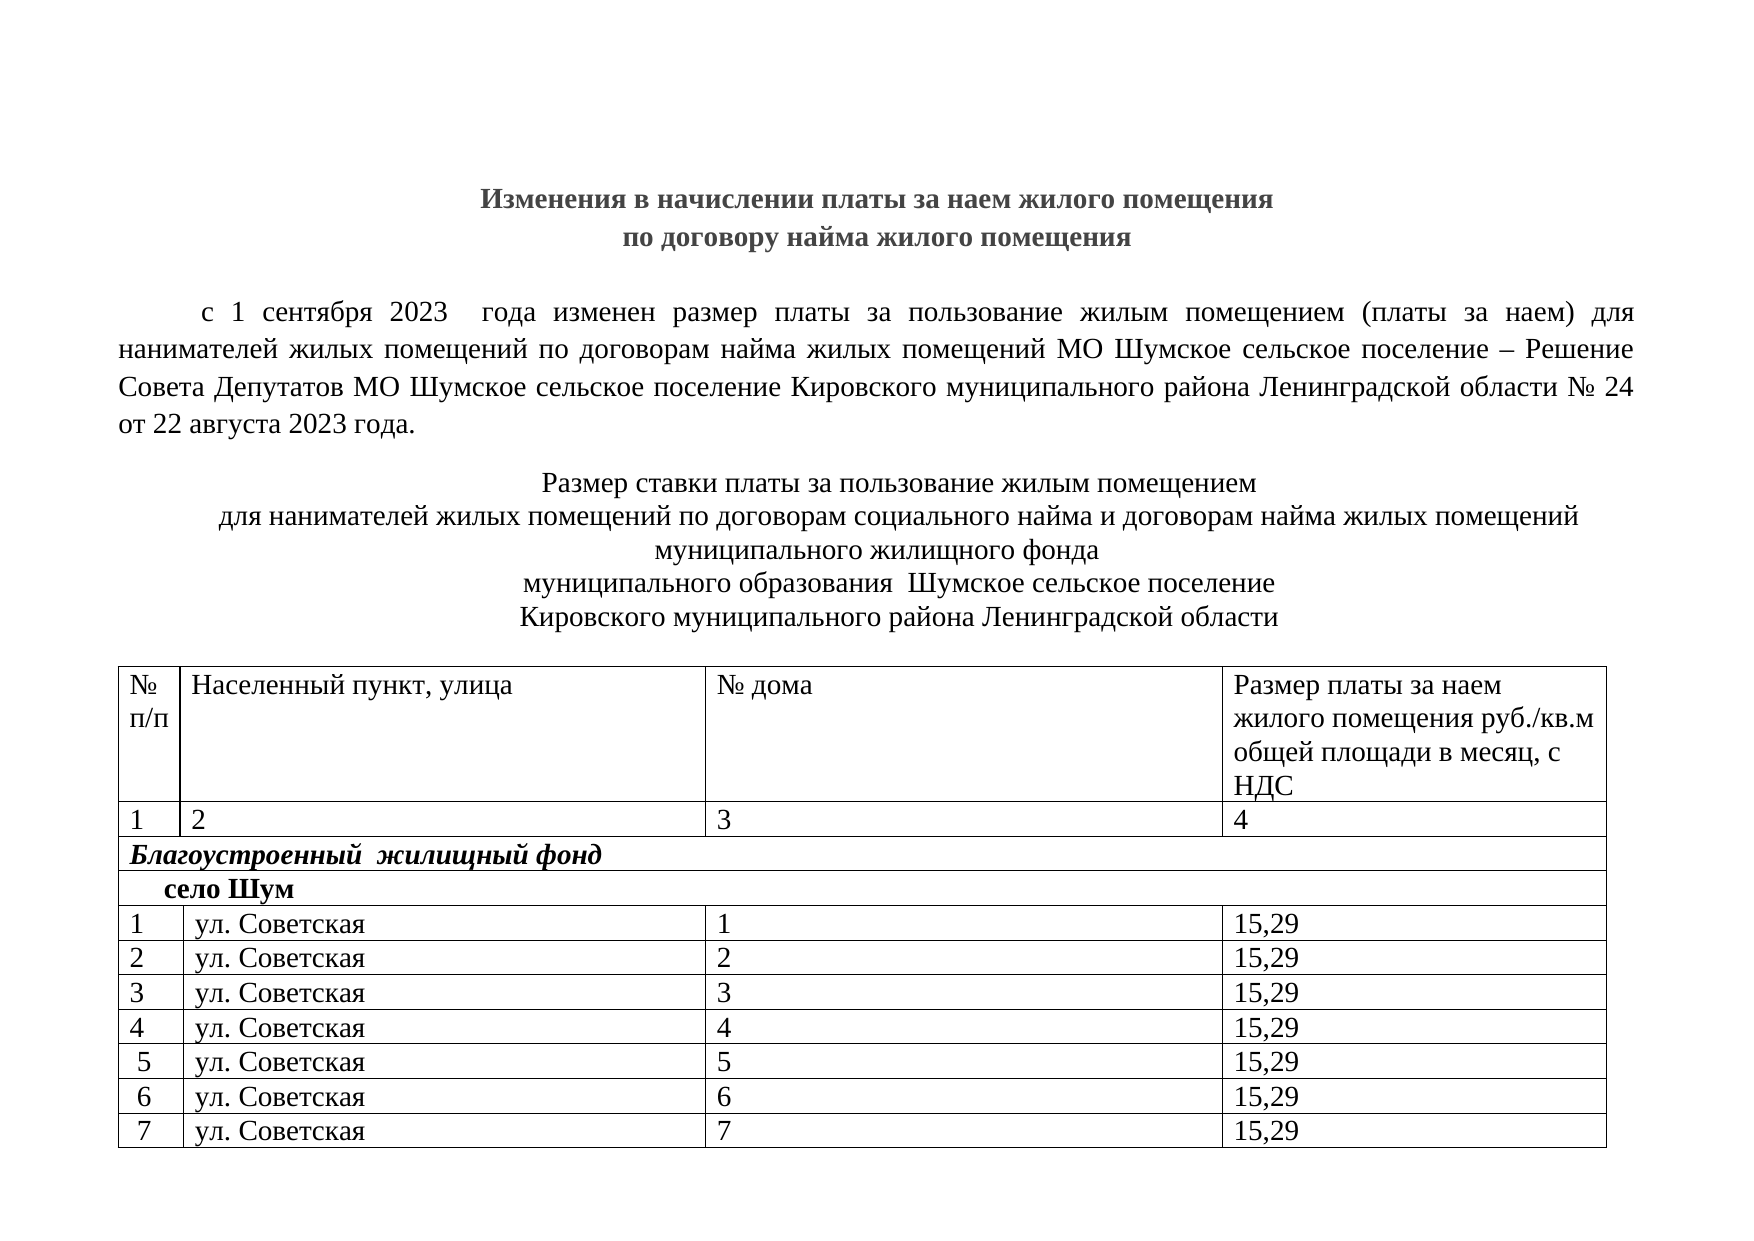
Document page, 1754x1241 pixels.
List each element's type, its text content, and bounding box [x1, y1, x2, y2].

text для нанимателей жилых помещений по договорам социального найма и договорам найма жилых помещений муниципального жилищного фонда [118, 498, 1636, 565]
table_cell 15,29 [1223, 1010, 1606, 1043]
table_cell 15,29 [1223, 941, 1606, 974]
table_cell 5 [706, 1044, 1222, 1078]
text Размер ставки платы за пользование жилым помещением [118, 465, 1636, 498]
table_cell 3 [706, 975, 1222, 1009]
table_header Населенный пункт, улица [181, 667, 705, 801]
text Кировского муниципального района Ленинградской области [118, 599, 1636, 632]
table_cell 15,29 [1223, 975, 1606, 1009]
table_cell 4 [706, 1010, 1222, 1043]
table_cell ул. Советская [184, 975, 705, 1009]
table_cell 15,29 [1223, 1114, 1606, 1147]
table_cell 1 [119, 906, 183, 939]
table_cell 1 [119, 802, 179, 836]
table_cell село Шум [119, 871, 1606, 905]
table_cell 4 [119, 1010, 183, 1043]
text муниципального образования Шумское сельское поселение [118, 565, 1636, 599]
table_cell ул. Советская [184, 1114, 705, 1147]
table_cell 1 [706, 906, 1222, 939]
table_cell 2 [706, 941, 1222, 974]
table_header Размер платы за наем жилого помещения руб./кв.м общей площади в месяц, с НДС [1223, 667, 1606, 801]
table_cell 7 [706, 1114, 1222, 1147]
table_cell ул. Советская [184, 906, 705, 939]
table_cell 2 [119, 941, 183, 974]
table_cell 3 [119, 975, 183, 1009]
text с 1 сентября 2023 года изменен размер платы за пользование жилым помещением (платы за наем) для нанимателей жилых помещений по договорам найма жилых помещений МО Шумское сельское поселение – Решение Совета Депутатов МО Шумское сельское поселение Кировского муниципального района Ленинградской области № 24 от 22 августа 2023 года. [118, 290, 1636, 440]
table_cell ул. Советская [184, 941, 705, 974]
table_cell 5 [119, 1044, 183, 1078]
table_cell 6 [119, 1079, 183, 1112]
table_cell 15,29 [1223, 1079, 1606, 1112]
table_cell Благоустроенный жилищный фонд [119, 837, 1606, 870]
text по договору найма жилого помещения [118, 215, 1636, 252]
table_cell ул. Советская [184, 1010, 705, 1043]
table_cell 15,29 [1223, 1044, 1606, 1078]
table_cell ул. Советская [184, 1044, 705, 1078]
text Изменения в начислении платы за наем жилого помещения [118, 177, 1636, 215]
table_cell 4 [1223, 802, 1606, 836]
table_header № п/п [119, 667, 179, 801]
table_cell 6 [706, 1079, 1222, 1112]
table_cell ул. Советская [184, 1079, 705, 1112]
table_cell 7 [119, 1114, 183, 1147]
table_header № дома [706, 667, 1222, 801]
table_cell 15,29 [1223, 906, 1606, 939]
table_cell 2 [181, 802, 705, 836]
table_cell 3 [706, 802, 1222, 836]
